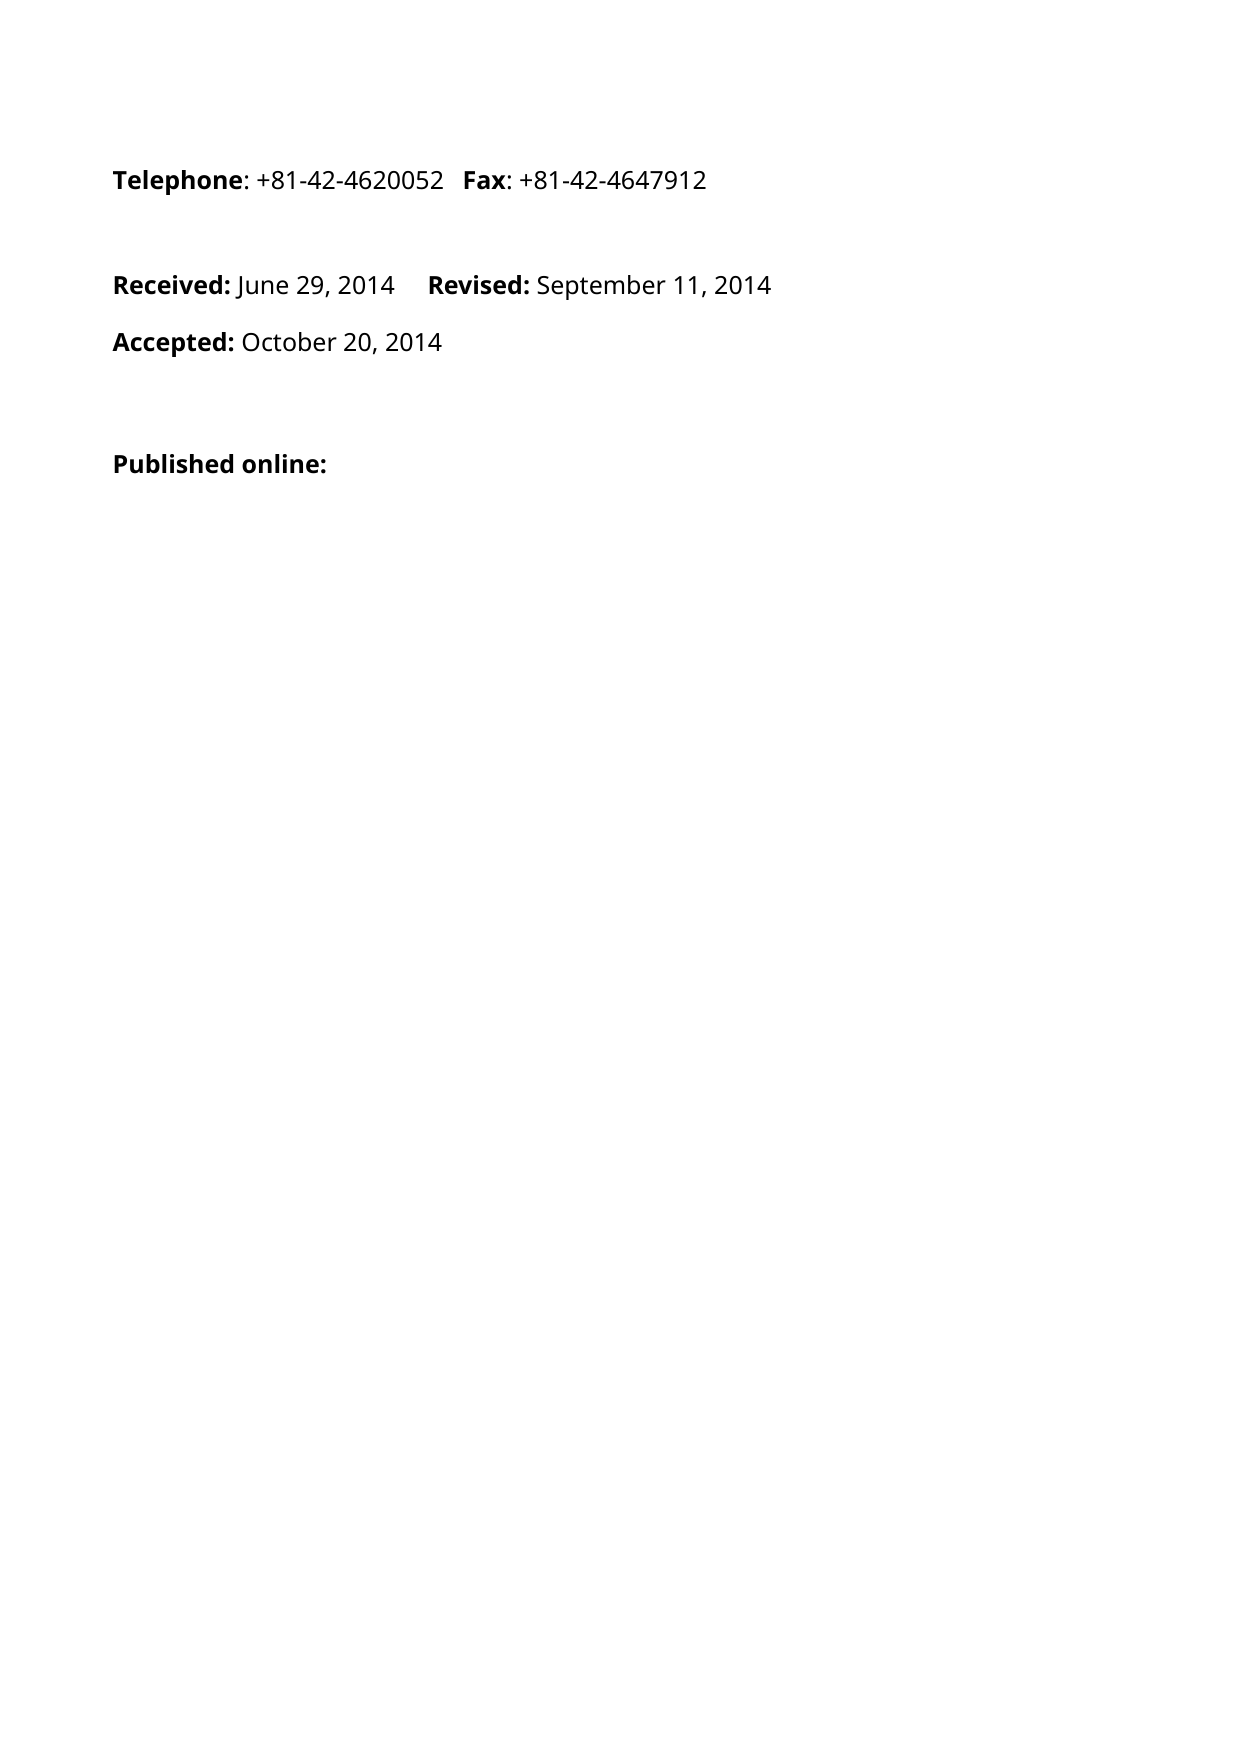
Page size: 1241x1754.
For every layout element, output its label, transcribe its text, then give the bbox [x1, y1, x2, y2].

text Published online: [112, 444, 1128, 483]
text Received: June 29, 2014 Revised: September 11, 2014 [112, 265, 1128, 304]
text Accepted: October 20, 2014 [112, 321, 1128, 361]
text Telephone: +81-42-4620052 Fax: +81-42-4647912 [112, 163, 1128, 248]
